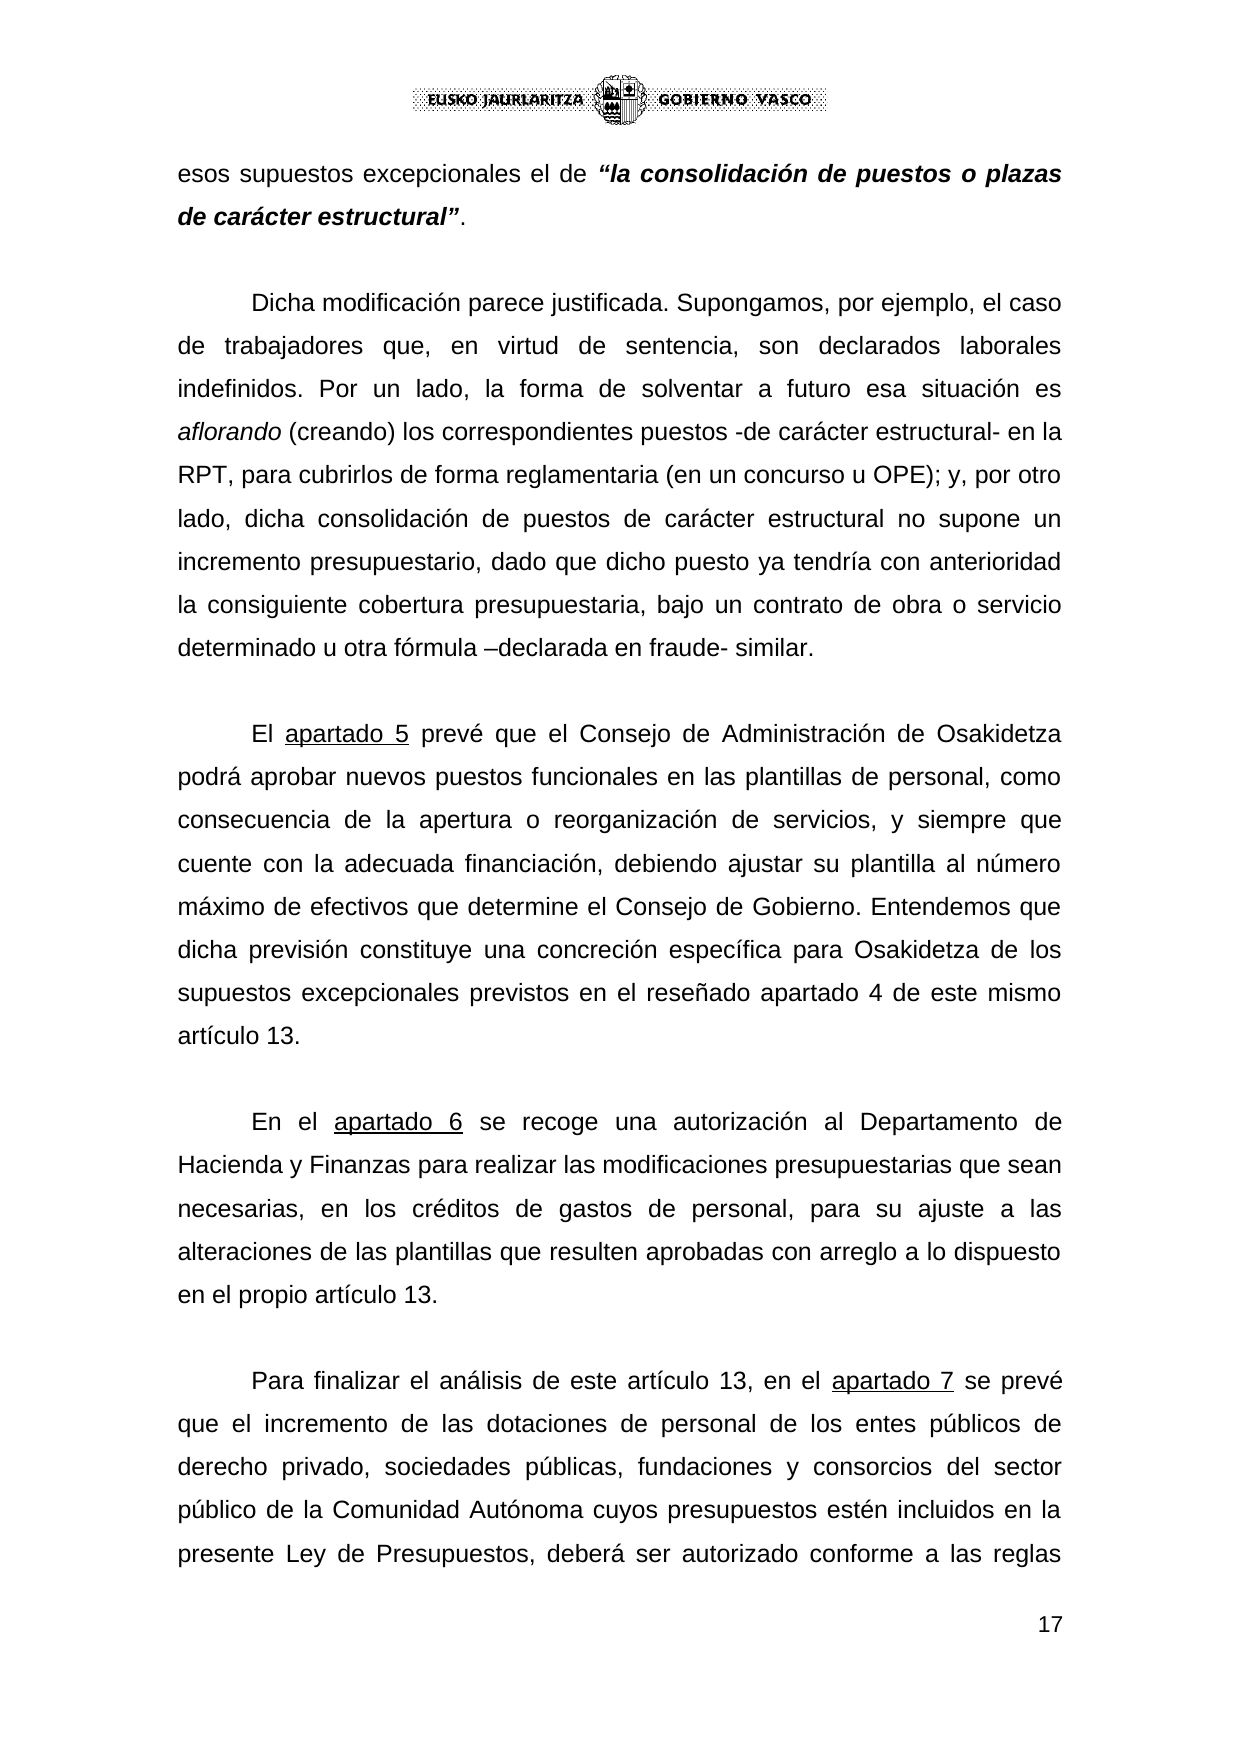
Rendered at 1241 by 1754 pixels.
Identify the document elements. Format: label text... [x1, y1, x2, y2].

text En el apartado 6 se recoge una autorización al Departamento de Hacienda y Finanzas para realizar las modificaciones presupuestarias que sean necesarias, en los créditos de gastos de personal, para su ajuste a las alteraciones de las plantillas que resulten aprobadas con arreglo a lo dispuesto en el propio artículo 13. [177, 1107, 1063, 1308]
picture [413, 75, 828, 125]
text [177, 158, 1063, 230]
text El apartado 5 prevé que el Consejo de Administración de Osakidetza podrá aprobar nuevos puestos funcionales en las plantillas de personal, como consecuencia de la apertura o reorganización de servicios, y siempre que cuente con la adecuada financiación, debiendo ajustar su plantilla al número máximo de efectivos que determine el Consejo de Gobierno. Entendemos que dicha previsión constituye una concreción específica para Osakidetza de los supuestos excepcionales previstos en el reseñado apartado 4 de este mismo artículo 13. [177, 719, 1063, 1050]
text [177, 1366, 1063, 1567]
text Dicha modificación parece justificada. Supongamos, por ejemplo, el caso de trabajadores que, en virtud de sentencia, son declarados laborales indefinidos. Por un lado, la forma de solventar a futuro esa situación es aflorando (creando) los correspondientes puestos -de carácter estructural- en la RPT, para cubrirlos de forma reglamentaria (en un concurso u OPE); y, por otro lado, dicha consolidación de puestos de carácter estructural no supone un incremento presupuestario, dado que dicho puesto ya tendría con anterioridad la consiguiente cobertura presupuestaria, bajo un contrato de obra o servicio determinado u otra fórmula –declarada en fraude- similar. [177, 288, 1063, 662]
